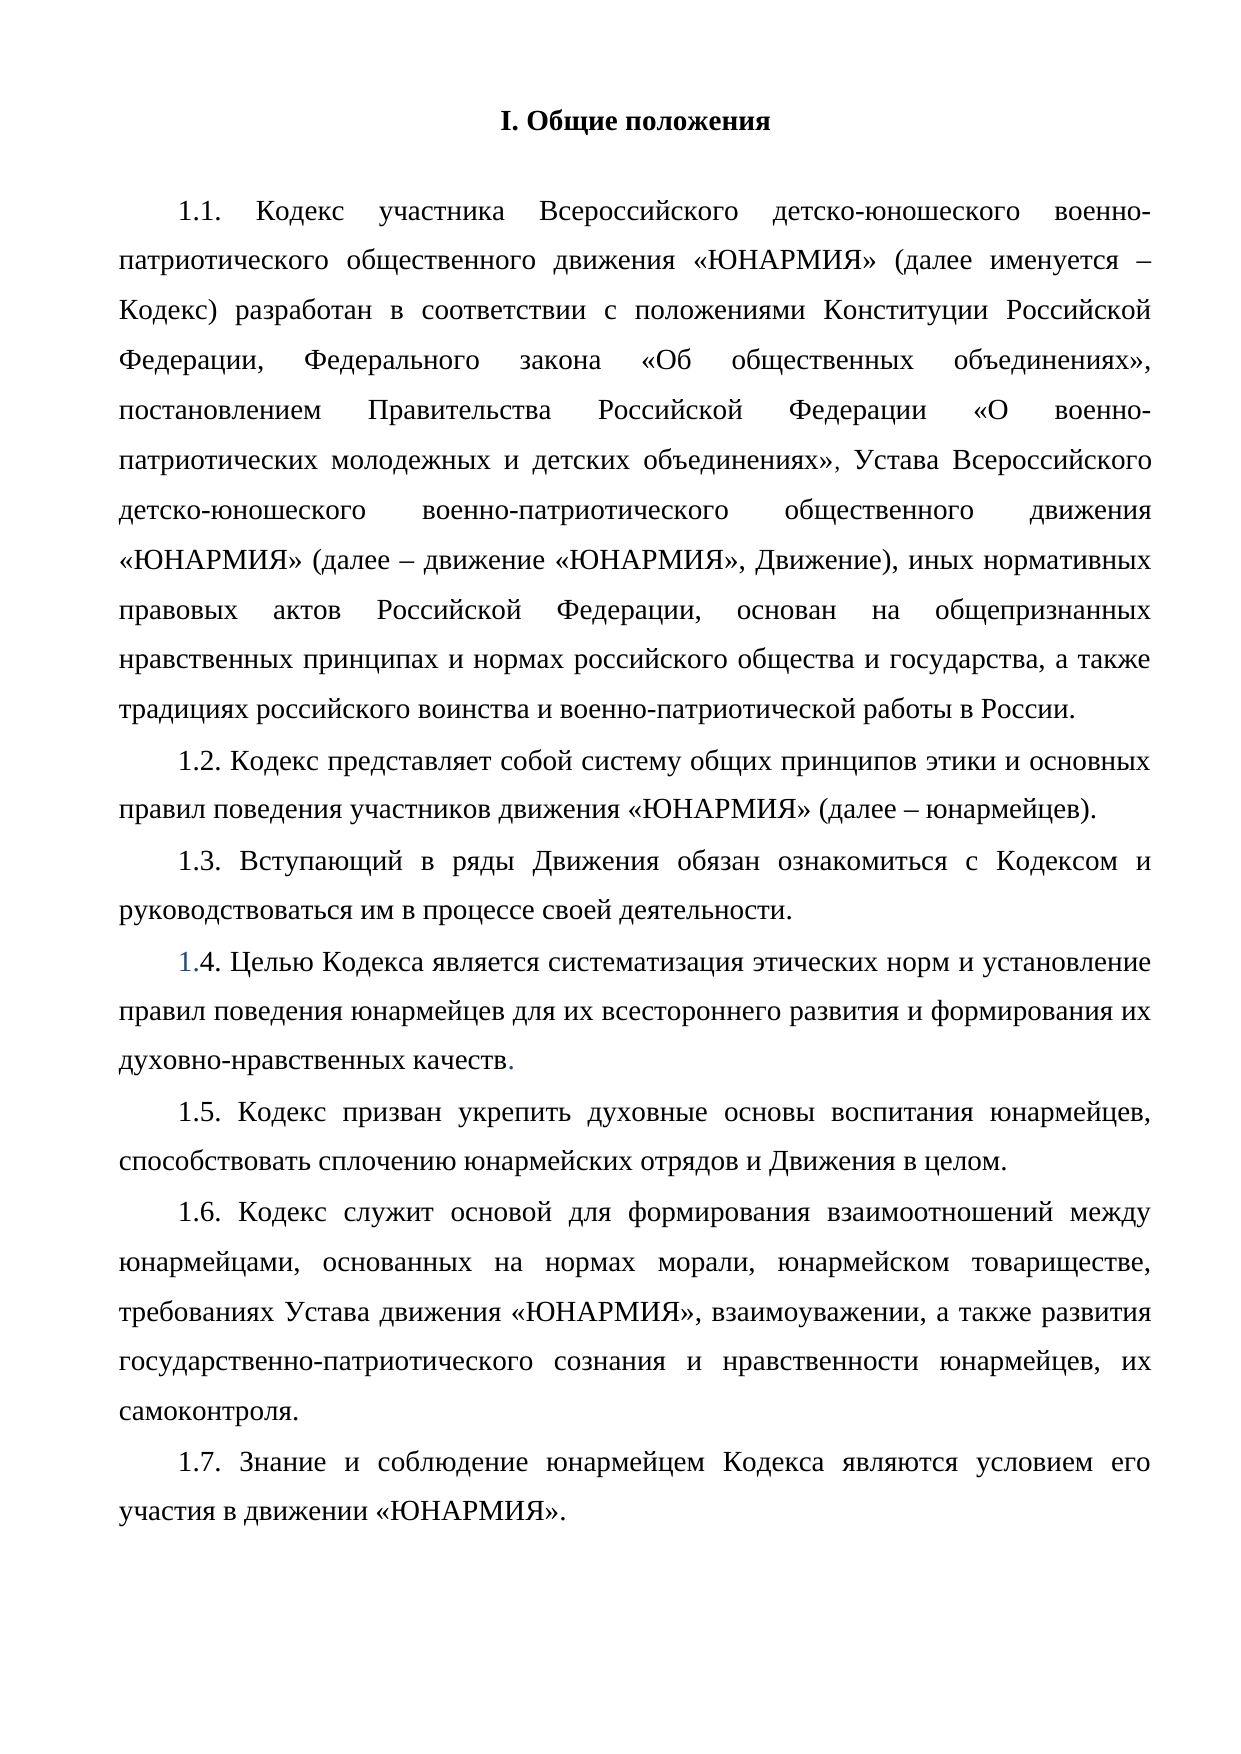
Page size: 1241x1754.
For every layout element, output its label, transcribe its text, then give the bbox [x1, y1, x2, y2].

text 1.6. Кодекс служит основой для формирования взаимоотношений между юнармейцами, основанных на нормах морали, юнармейском товариществе, требованиях Устава движения «ЮНАРМИЯ», взаимоуважении, а также развития государственно-патриотического сознания и нравственности юнармейцев, их самоконтроля. [119, 1194, 1152, 1426]
text 1.2. Кодекс представляет собой систему общих принципов этики и основных правил поведения участников движения «ЮНАРМИЯ» (далее – юнармейцев). [119, 743, 1152, 825]
text 1.4. Целью Кодекса является систематизация этических норм и установление правил поведения юнармейцев для их всестороннего развития и формирования их духовно-нравственных качеств. [119, 944, 1152, 1076]
text 1.5. Кодекс призван укрепить духовные основы воспитания юнармейцев, способствовать сплочению юнармейских отрядов и Движения в целом. [119, 1094, 1152, 1176]
text 1.1. Кодекс участника Всероссийского детско-юношеского военно-патриотического общественного движения «ЮНАРМИЯ» (далее именуется – Кодекс) разработан в соответствии с положениями Конституции Российской Федерации, Федерального закона «Об общественных объединениях», постановлением Правительства Российской Федерации «О военно-патриотических молодежных и детских объединениях», Устава Всероссийского детско-юношеского военно-патриотического общественного движения «ЮНАРМИЯ» (далее – движение «ЮНАРМИЯ», Движение), иных нормативных правовых актов Российской Федерации, основан на общепризнанных нравственных принципах и нормах российского общества и государства, а также традициях российского воинства и военно-патриотической работы в России. [119, 193, 1152, 725]
text I. Общие положения [119, 103, 1152, 137]
text 1.7. Знание и соблюдение юнармейцем Кодекса являются условием его участия в движении «ЮНАРМИЯ». [119, 1444, 1152, 1527]
text 1.3. Вступающий в ряды Движения обязан ознакомиться с Кодексом и руководствоваться им в процессе своей деятельности. [119, 843, 1152, 926]
